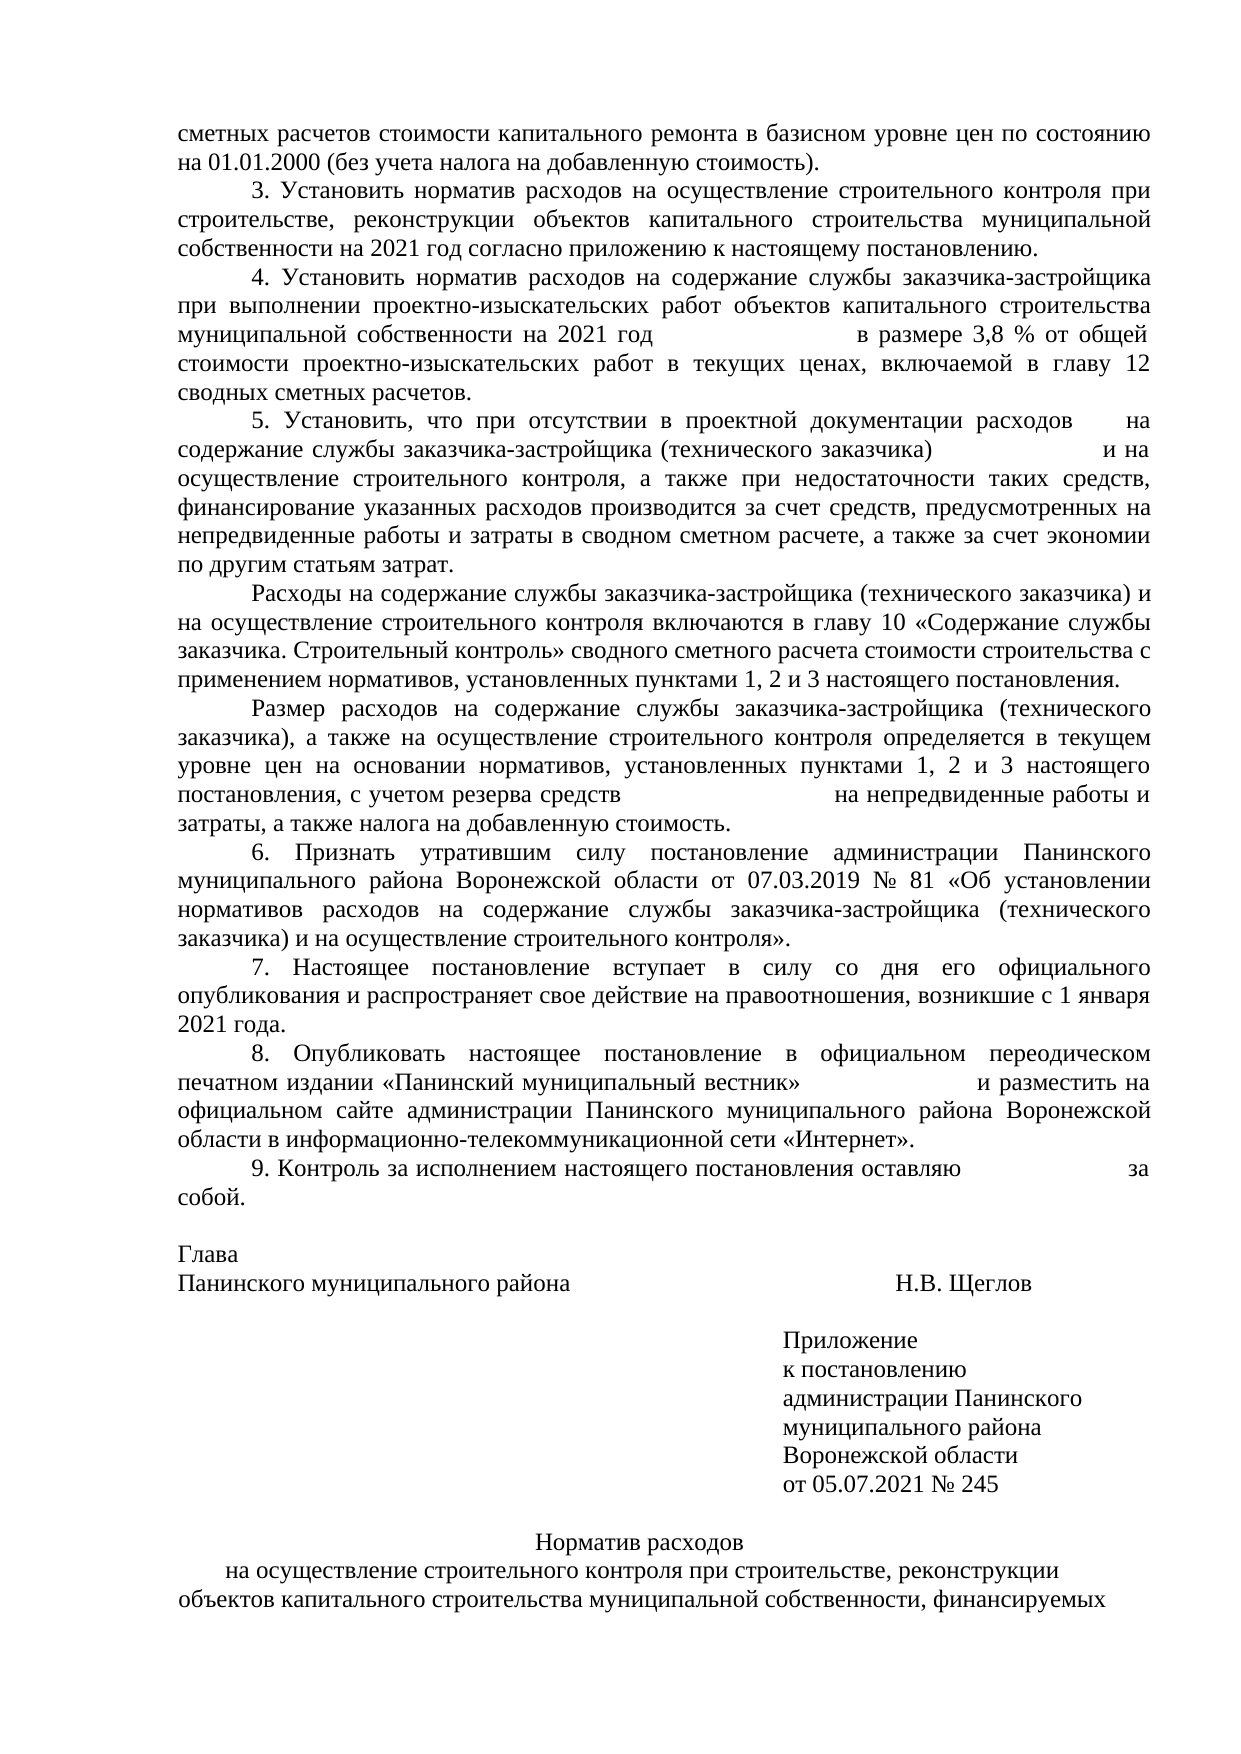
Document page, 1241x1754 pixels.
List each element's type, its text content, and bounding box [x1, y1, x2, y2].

text 6. Признать утратившим силу постановление администрации Панинского муниципального района Воронежской области от 07.03.2019 № 81 «Об установлении нормативов расходов на содержание службы заказчика-застройщика (технического заказчика) и на осуществление строительного контроля». [177, 837, 1152, 952]
text Расходы на содержание службы заказчика-застройщика (технического заказчика) и на осуществление строительного контроля включаются в главу 10 «Содержание службы заказчика. Строительный контроль» сводного сметного расчета стоимости строительства с применением нормативов, установленных пунктами 1, 2 и 3 настоящего постановления. [177, 578, 1152, 693]
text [177, 1527, 1107, 1613]
text 3. Установить норматив расходов на осуществление строительного контроля при строительстве, реконструкции объектов капитального строительства муниципальной собственности на 2021 год согласно приложению к настоящему постановлению. [177, 176, 1152, 262]
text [177, 118, 1152, 176]
text Приложение к постановлению администрации Панинского муниципального района Воронежской области от 05.07.2021 № 245 [783, 1326, 1107, 1498]
text 7. Настоящее постановление вступает в силу со дня его официального опубликования и распространяет свое действие на правоотношения, возникшие с 1 января 2021 года. [177, 952, 1152, 1038]
text Панинского муниципального района Н.В. Щеглов [177, 1268, 1152, 1297]
text 4. Установить норматив расходов на содержание службы заказчика-застройщика при выполнении проектно-изыскательских работ объектов капитального строительства муниципальной собственности на 2021 год в размере 3,8 % от общей стоимости проектно-изыскательских работ в текущих ценах, включаемой в главу 12 сводных сметных расчетов. [177, 262, 1152, 406]
text 5. Установить, что при отсутствии в проектной документации расходов на содержание службы заказчика-застройщика (технического заказчика) и на осуществление строительного контроля, а также при недостаточности таких средств, финансирование указанных расходов производится за счет средств, предусмотренных на непредвиденные работы и затраты в сводном сметном расчете, а также за счет экономии по другим статьям затрат. [177, 406, 1152, 578]
text Размер расходов на содержание службы заказчика-застройщика (технического заказчика), а также на осуществление строительного контроля определяется в текущем уровне цен на основании нормативов, установленных пунктами 1, 2 и 3 настоящего постановления, с учетом резерва средств на непредвиденные работы и затраты, а также налога на добавленную стоимость. [177, 693, 1152, 837]
text Глава [177, 1239, 1152, 1268]
text 9. Контроль за исполнением настоящего постановления оставляю за собой. [177, 1153, 1152, 1211]
text 8. Опубликовать настоящее постановление в официальном переодическом печатном издании «Панинский муниципальный вестник» и разместить на официальном сайте администрации Панинского муниципального района Воронежской области в информационно-телекоммуникационной сети «Интернет». [177, 1038, 1152, 1153]
